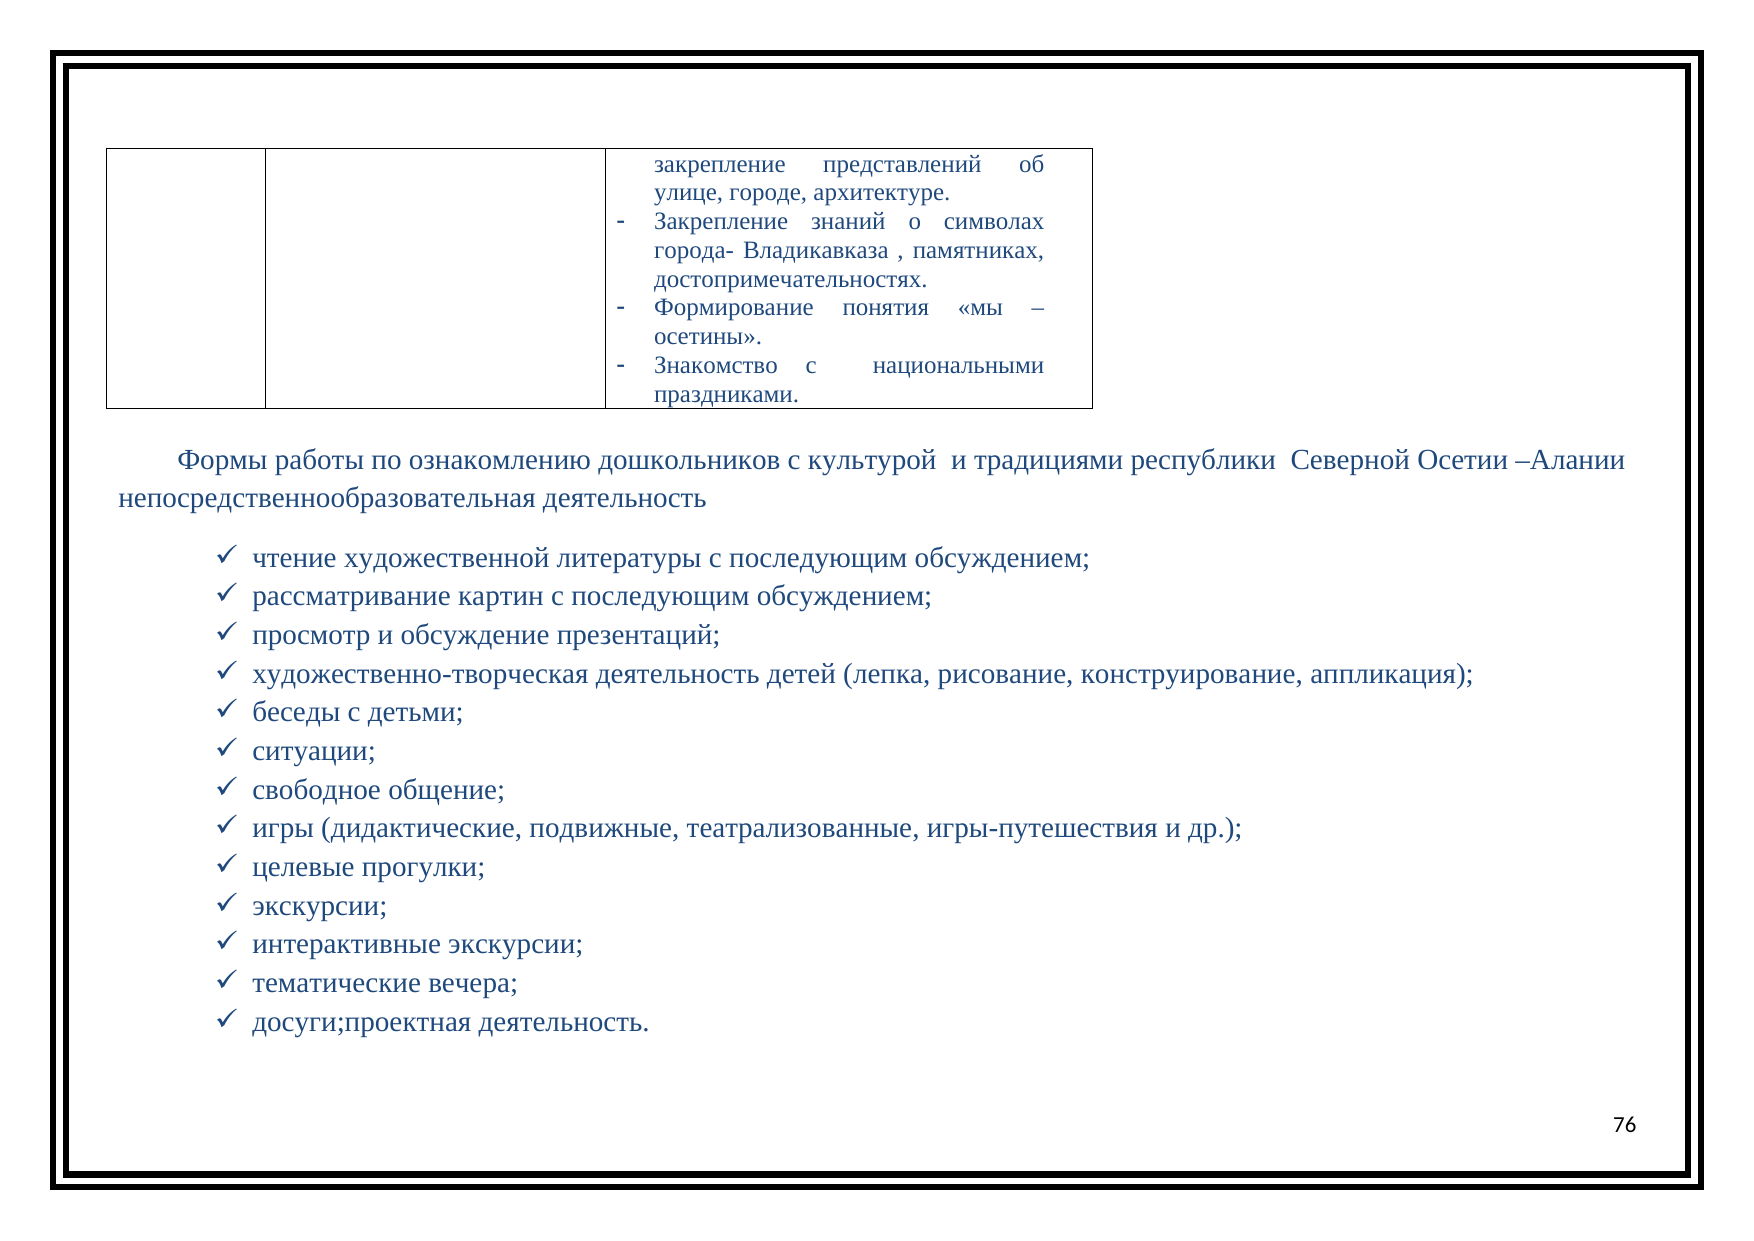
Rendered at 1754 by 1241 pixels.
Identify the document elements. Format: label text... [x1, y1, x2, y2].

list интерактивные экскурсии; [214, 926, 1636, 960]
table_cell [266, 149, 605, 407]
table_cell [107, 149, 265, 407]
list беседы с детьми; [214, 694, 1636, 728]
list экскурсии; [214, 888, 1636, 921]
list тематические вечера; [214, 965, 1636, 999]
list ситуации; [214, 733, 1636, 767]
list просмотр и обсуждение презентаций; [214, 617, 1636, 651]
list целевые прогулки; [214, 849, 1636, 883]
list досуги;проектная деятельность. [214, 1004, 1636, 1037]
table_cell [606, 149, 1092, 407]
list свободное общение; [214, 772, 1636, 805]
list рассматривание картин с последующим обсуждением; [214, 578, 1636, 612]
text Формы работы по ознакомлению дошкольников с культурой и традициями республики Северной Осетии –Алании непосредственнообразовательная деятельность [118, 442, 1636, 514]
list игры (дидактические, подвижные, театрализованные, игры-путешествия и др.); [214, 810, 1636, 844]
list художественно-творческая деятельность детей (лепка, рисование, конструирование, аппликация); [214, 656, 1636, 689]
list чтение художественной литературы с последующим обсуждением; [214, 540, 1636, 573]
